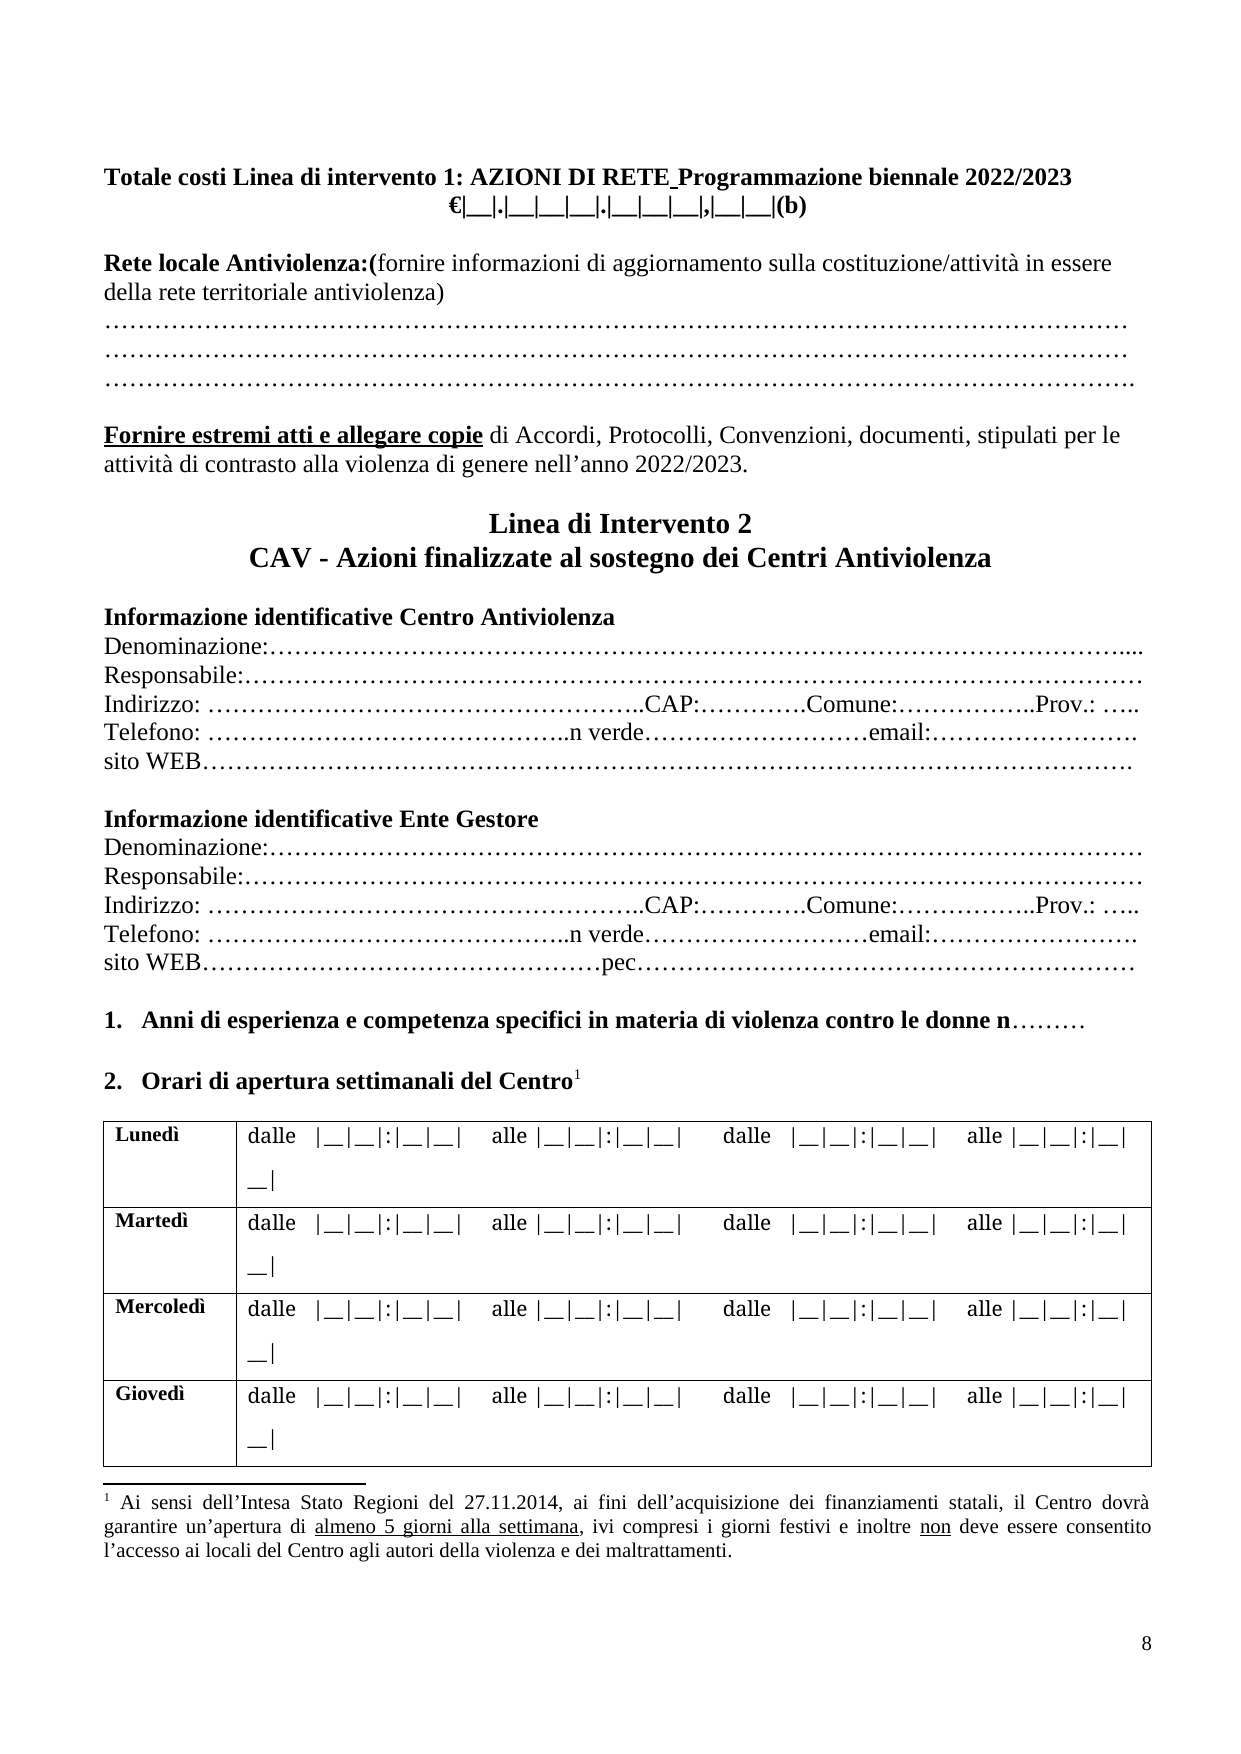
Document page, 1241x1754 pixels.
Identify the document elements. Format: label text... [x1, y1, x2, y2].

text Denominazione:………………………………………………………………………………………….... [103, 631, 1152, 660]
text CAV - Azioni finalizzate al sostegno dei Centri Antiviolenza [103, 540, 1137, 574]
text Indirizzo: ……………………………………………..CAP:………….Comune:……………..Prov.: ….. [103, 890, 1152, 919]
text Informazione identificative Centro Antiviolenza [103, 602, 1152, 631]
text €|__|.|__|__|__|.|__|__|__|,|__|__|(b) [103, 190, 1152, 219]
text Responsabile:……………………………………………………………………………………………… [103, 660, 1152, 689]
text ………………………………………………………………………………………………………………………………………………………………………………………………………………………………………………………………………………………………………………………………………. [103, 305, 1152, 392]
text Denominazione:…………………………………………………………………………………………… [103, 832, 1152, 861]
text Fornire estremi atti e allegare copie di Accordi, Protocolli, Convenzioni, documenti, stipulati per le attività di contrasto alla violenza di genere nell’anno 2022/2023. [103, 420, 1152, 478]
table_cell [237, 1381, 1151, 1466]
table_cell Giovedì [104, 1381, 236, 1466]
table_header dalle |__|__|:|__|__| alle |__|__|:|__|__| dalle |__|__|:|__|__| alle |__|__|:|__|__| [237, 1122, 1151, 1207]
table_cell Mercoledì [104, 1294, 236, 1380]
text Rete locale Antiviolenza:(fornire informazioni di aggiornamento sulla costituzione/attività in essere della rete territoriale antiviolenza) [103, 248, 1152, 305]
list Anni di esperienza e competenza specifici in materia di violenza contro le donne n……… [103, 1005, 1152, 1034]
text sito WEB…………………………………………………………………………………………………. [103, 746, 1152, 775]
text Linea di Intervento 2 [103, 507, 1137, 540]
text Informazione identificative Ente Gestore [103, 804, 1152, 832]
table_cell Martedì [104, 1208, 236, 1293]
table_cell dalle |__|__|:|__|__| alle |__|__|:|__|__| dalle |__|__|:|__|__| alle |__|__|:|__|__| [237, 1208, 1151, 1293]
text Telefono: ……………………………………..n verde………………………email:……………………. [103, 919, 1152, 947]
text Totale costi Linea di intervento 1: AZIONI DI RETE Programmazione biennale 2022/2023 [103, 162, 1152, 190]
text Telefono: ……………………………………..n verde………………………email:……………………. [103, 717, 1152, 746]
text sito WEB…………………………………………pec…………………………………………………… [103, 947, 1152, 976]
text Responsabile:……………………………………………………………………………………………… [103, 861, 1152, 890]
list Orari di apertura settimanali del Centro [103, 1062, 1152, 1097]
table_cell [237, 1294, 1151, 1380]
table_header Lunedì [104, 1122, 236, 1207]
text Indirizzo: ……………………………………………..CAP:………….Comune:……………..Prov.: ….. [103, 689, 1152, 717]
